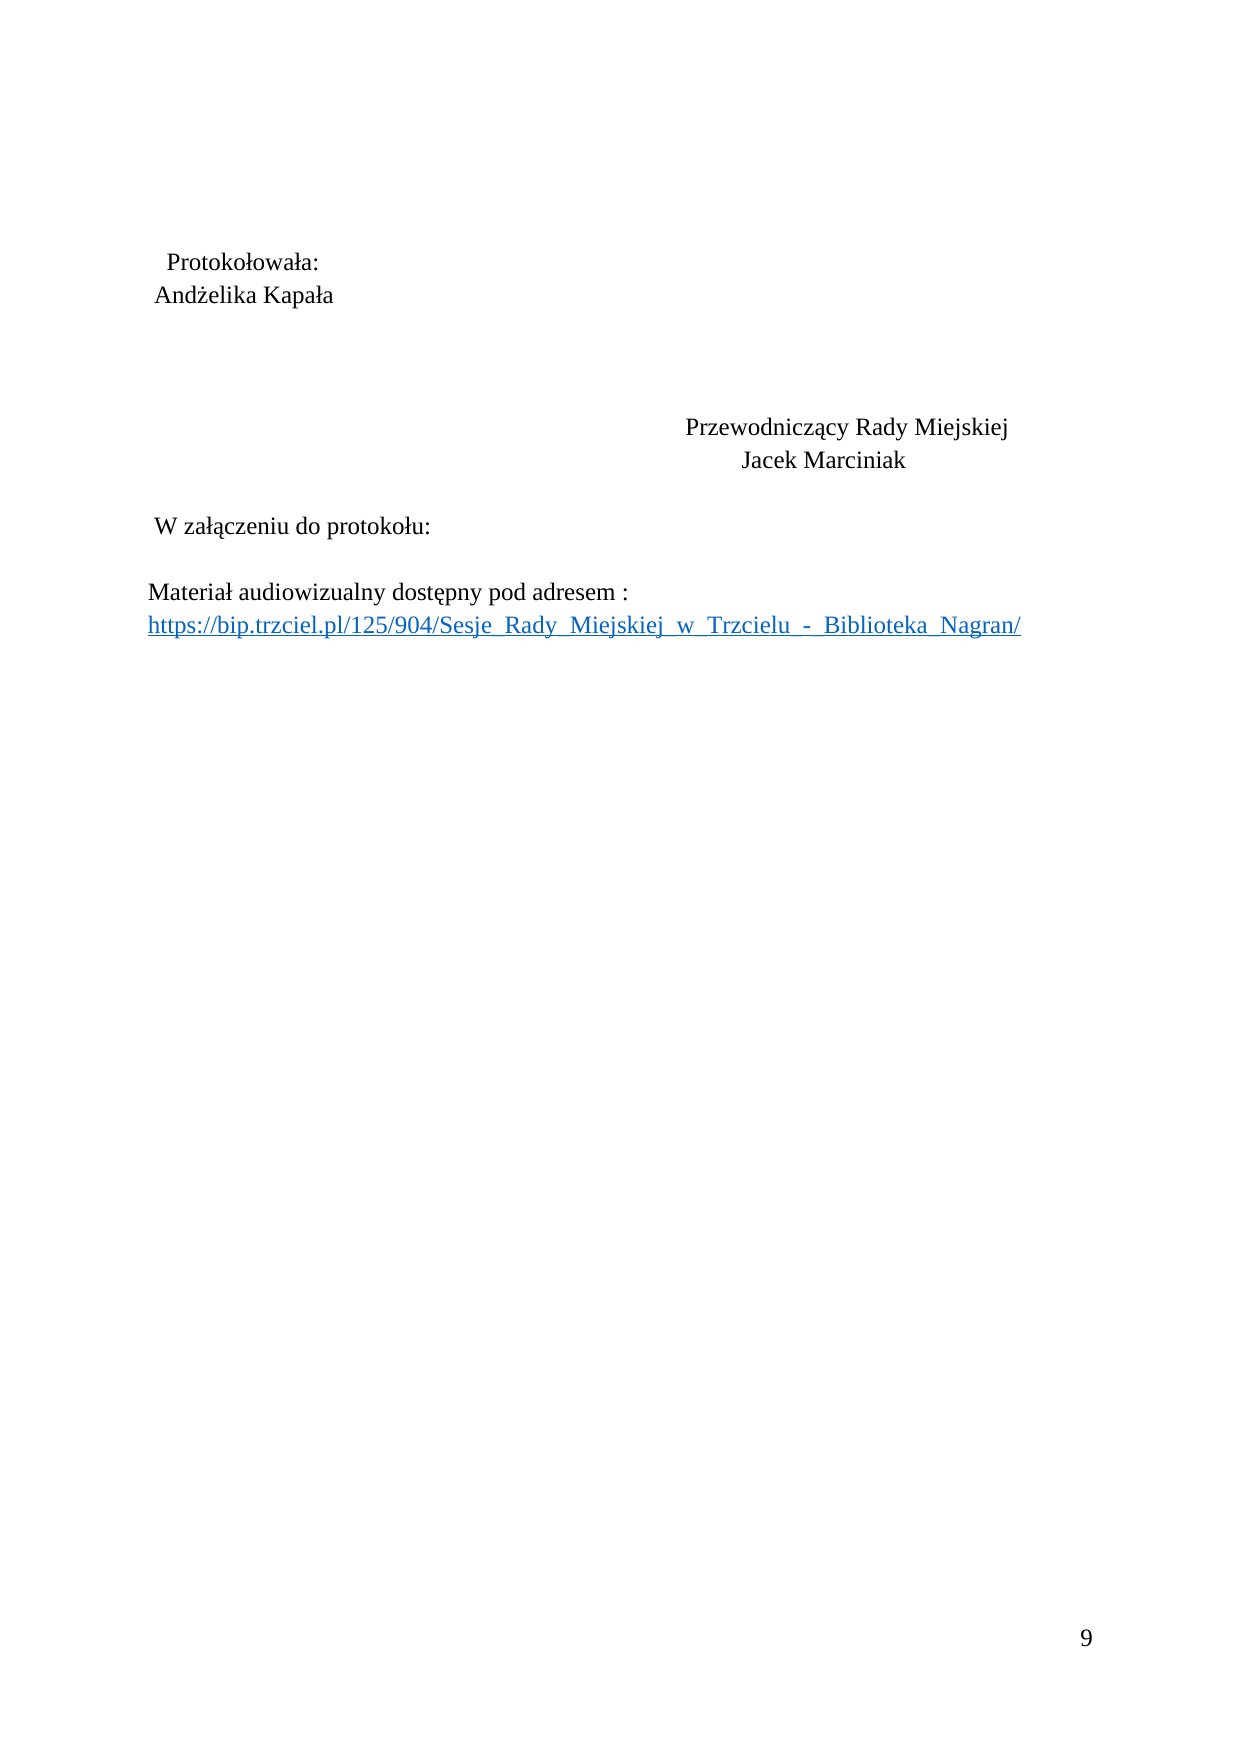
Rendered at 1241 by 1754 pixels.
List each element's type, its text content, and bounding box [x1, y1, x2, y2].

text Protokołowała: [148, 247, 1093, 275]
text Przewodniczący Rady Miejskiej [148, 412, 1093, 441]
text Materiał audiowizualny dostępny pod adresem : [148, 577, 1093, 606]
text W załączeniu do protokołu: [148, 511, 1093, 539]
text Jacek Marciniak [148, 445, 1093, 473]
text Andżelika Kapała [148, 280, 1093, 308]
text https://bip.trzciel.pl/125/904/Sesje_Rady_Miejskiej_w_Trzcielu_-_Biblioteka_Nagran/ [148, 610, 1093, 639]
